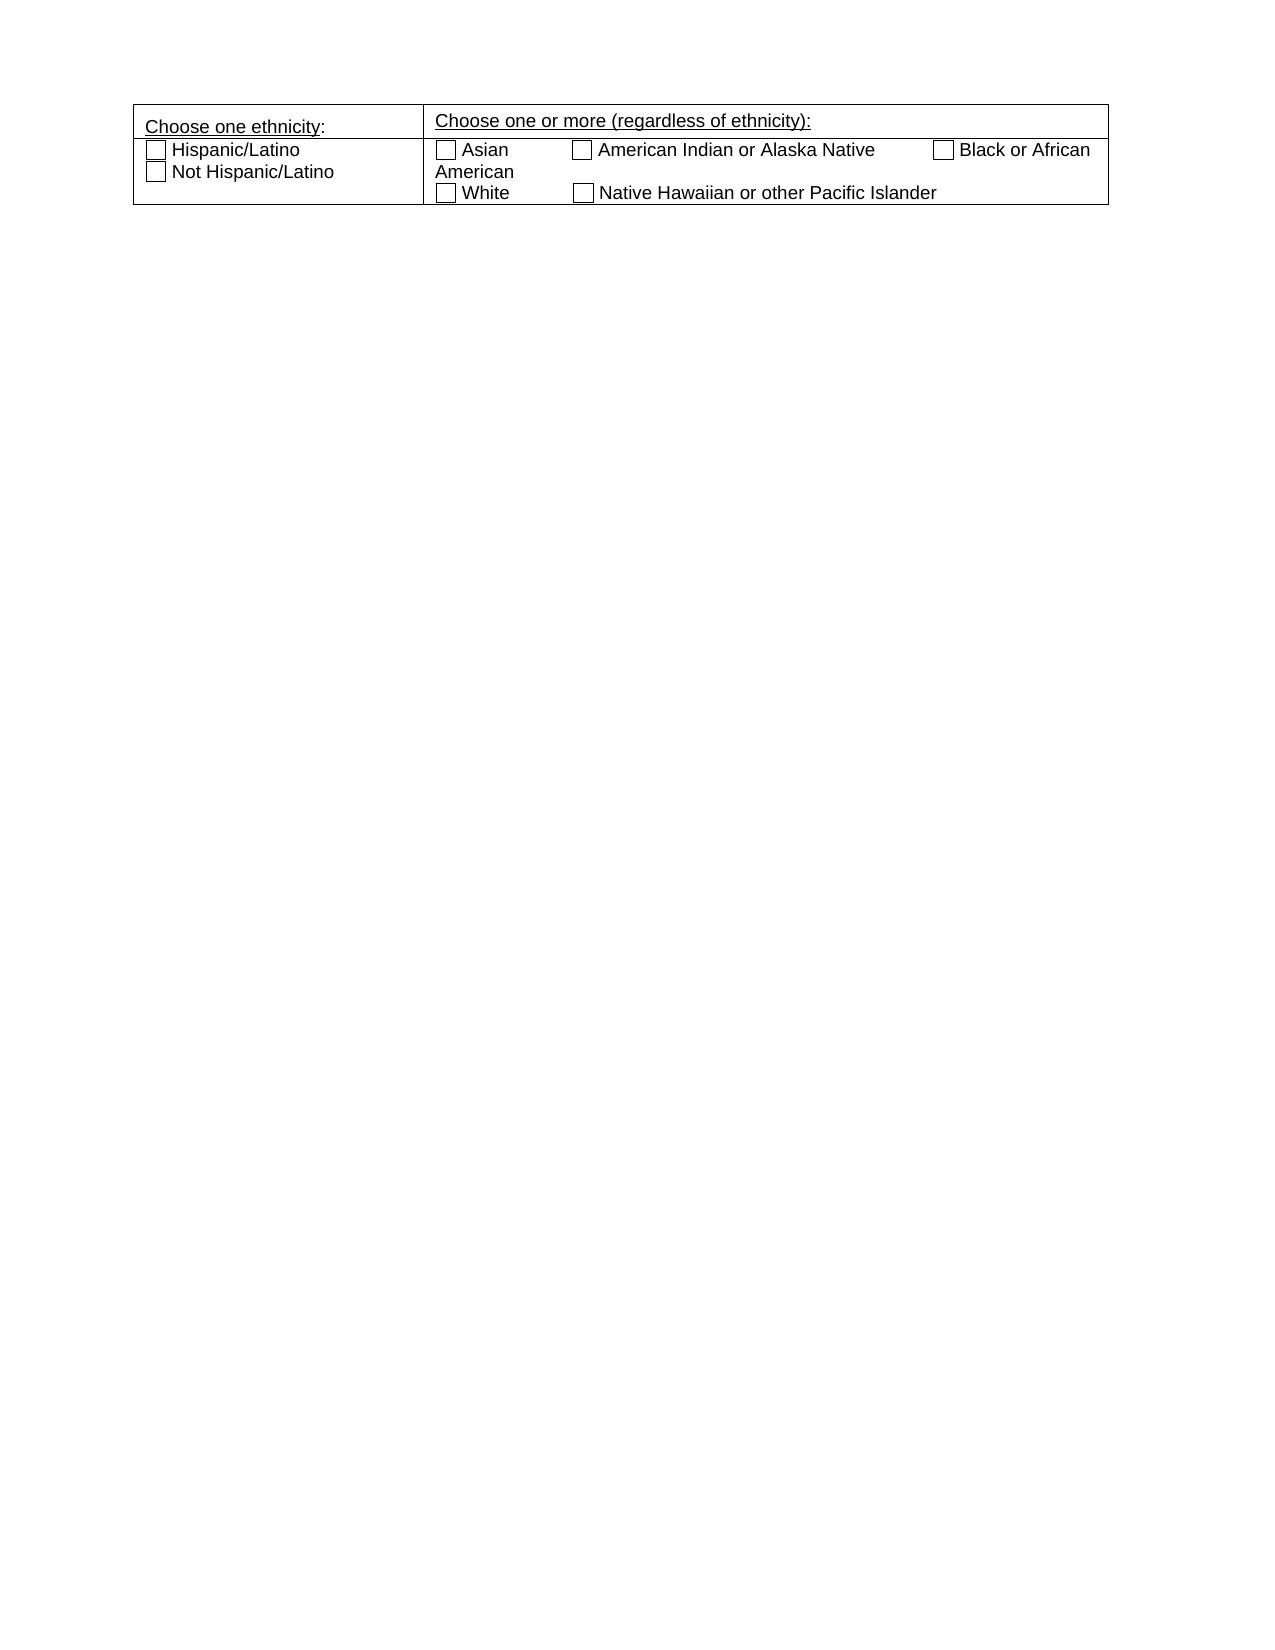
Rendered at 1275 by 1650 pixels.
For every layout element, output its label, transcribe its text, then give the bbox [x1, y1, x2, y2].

table_cell Choose one or more (regardless of ethnicity): [424, 105, 1108, 138]
table_cell Hispanic/Latino Not Hispanic/Latino [134, 139, 423, 203]
table_cell Choose one ethnicity: [134, 105, 423, 138]
table_cell Asian American Indian or Alaska Native Black or African American White Native Hawaiian or other Pacific Islander [424, 139, 1108, 203]
